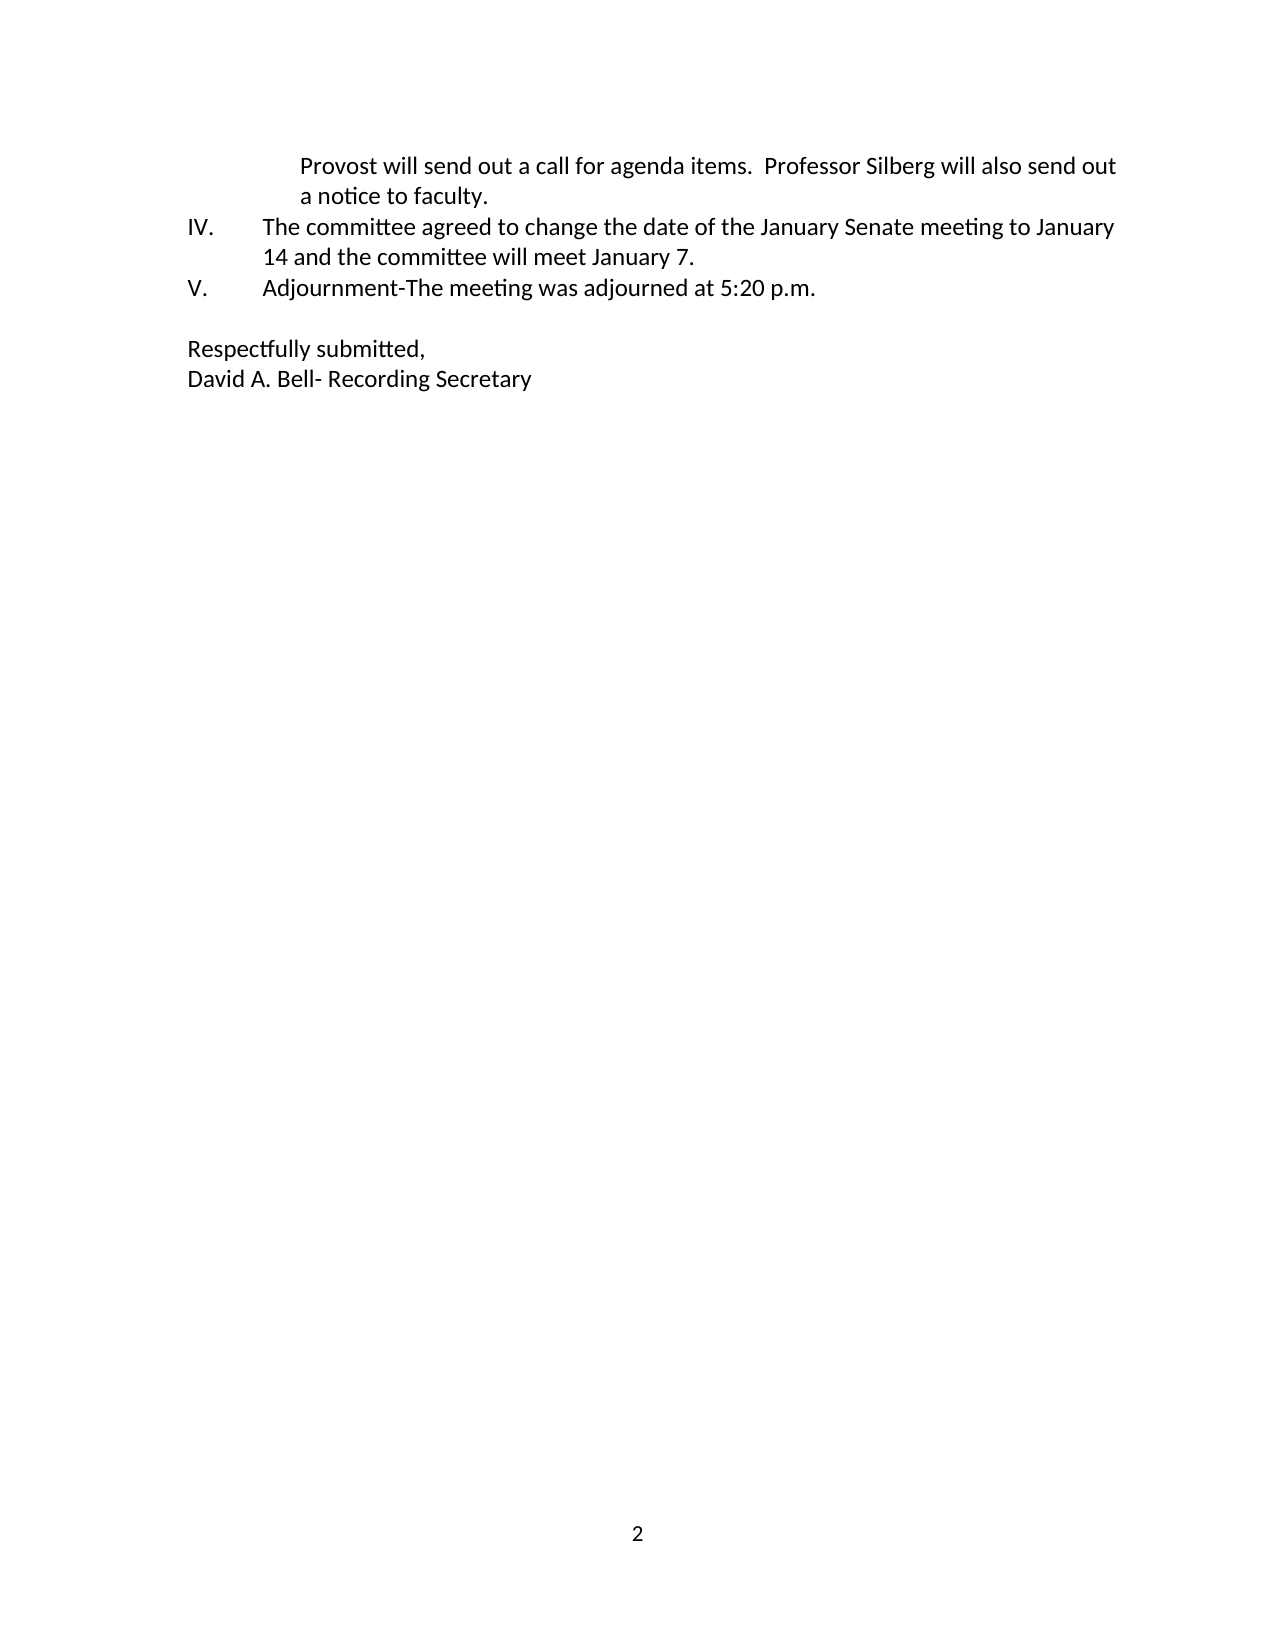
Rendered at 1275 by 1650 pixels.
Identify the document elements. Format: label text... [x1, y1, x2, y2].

list The committee agreed to change the date of the January Senate meeting to January 14 and the committee will meet January 7. [187, 211, 1125, 272]
text Respectfully submitted, [187, 333, 1125, 364]
text David A. Bell- Recording Secretary [187, 364, 1125, 394]
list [262, 150, 1125, 211]
list Adjournment-The meeting was adjourned at 5:20 p.m. [187, 272, 1125, 303]
